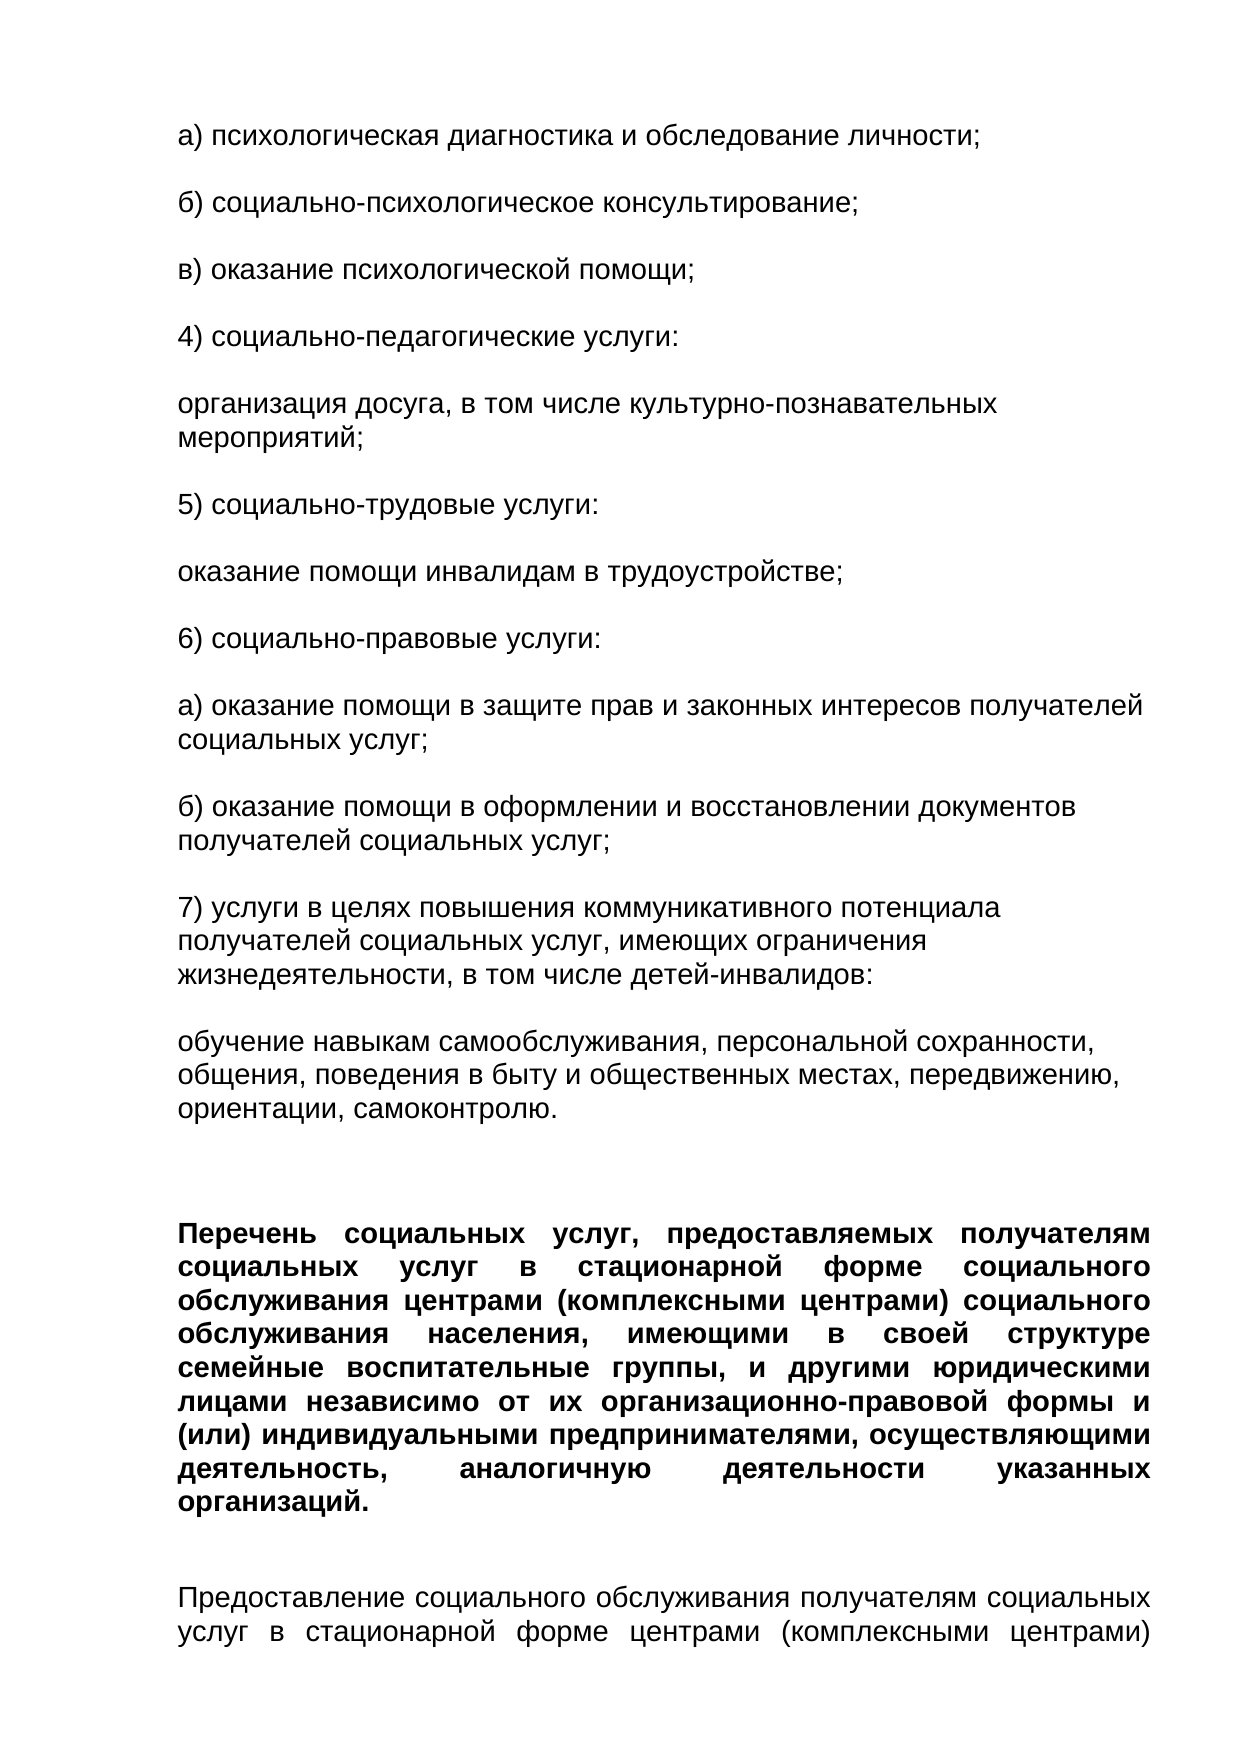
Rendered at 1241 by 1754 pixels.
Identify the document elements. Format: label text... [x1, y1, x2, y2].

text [177, 1547, 1152, 1647]
subtitle Перечень социальных услуг, предоставляемых получателям социальных услуг в стационарной форме социального обслуживания центрами (комплексными центрами) социального обслуживания населения, имеющими в своей структуре семейные воспитательные группы, и другими юридическими лицами независимо от их организационно-правовой формы и (или) индивидуальными предпринимателями, осуществляющими деятельность, аналогичную деятельности указанных организаций. [177, 1216, 1152, 1518]
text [177, 118, 1152, 1187]
